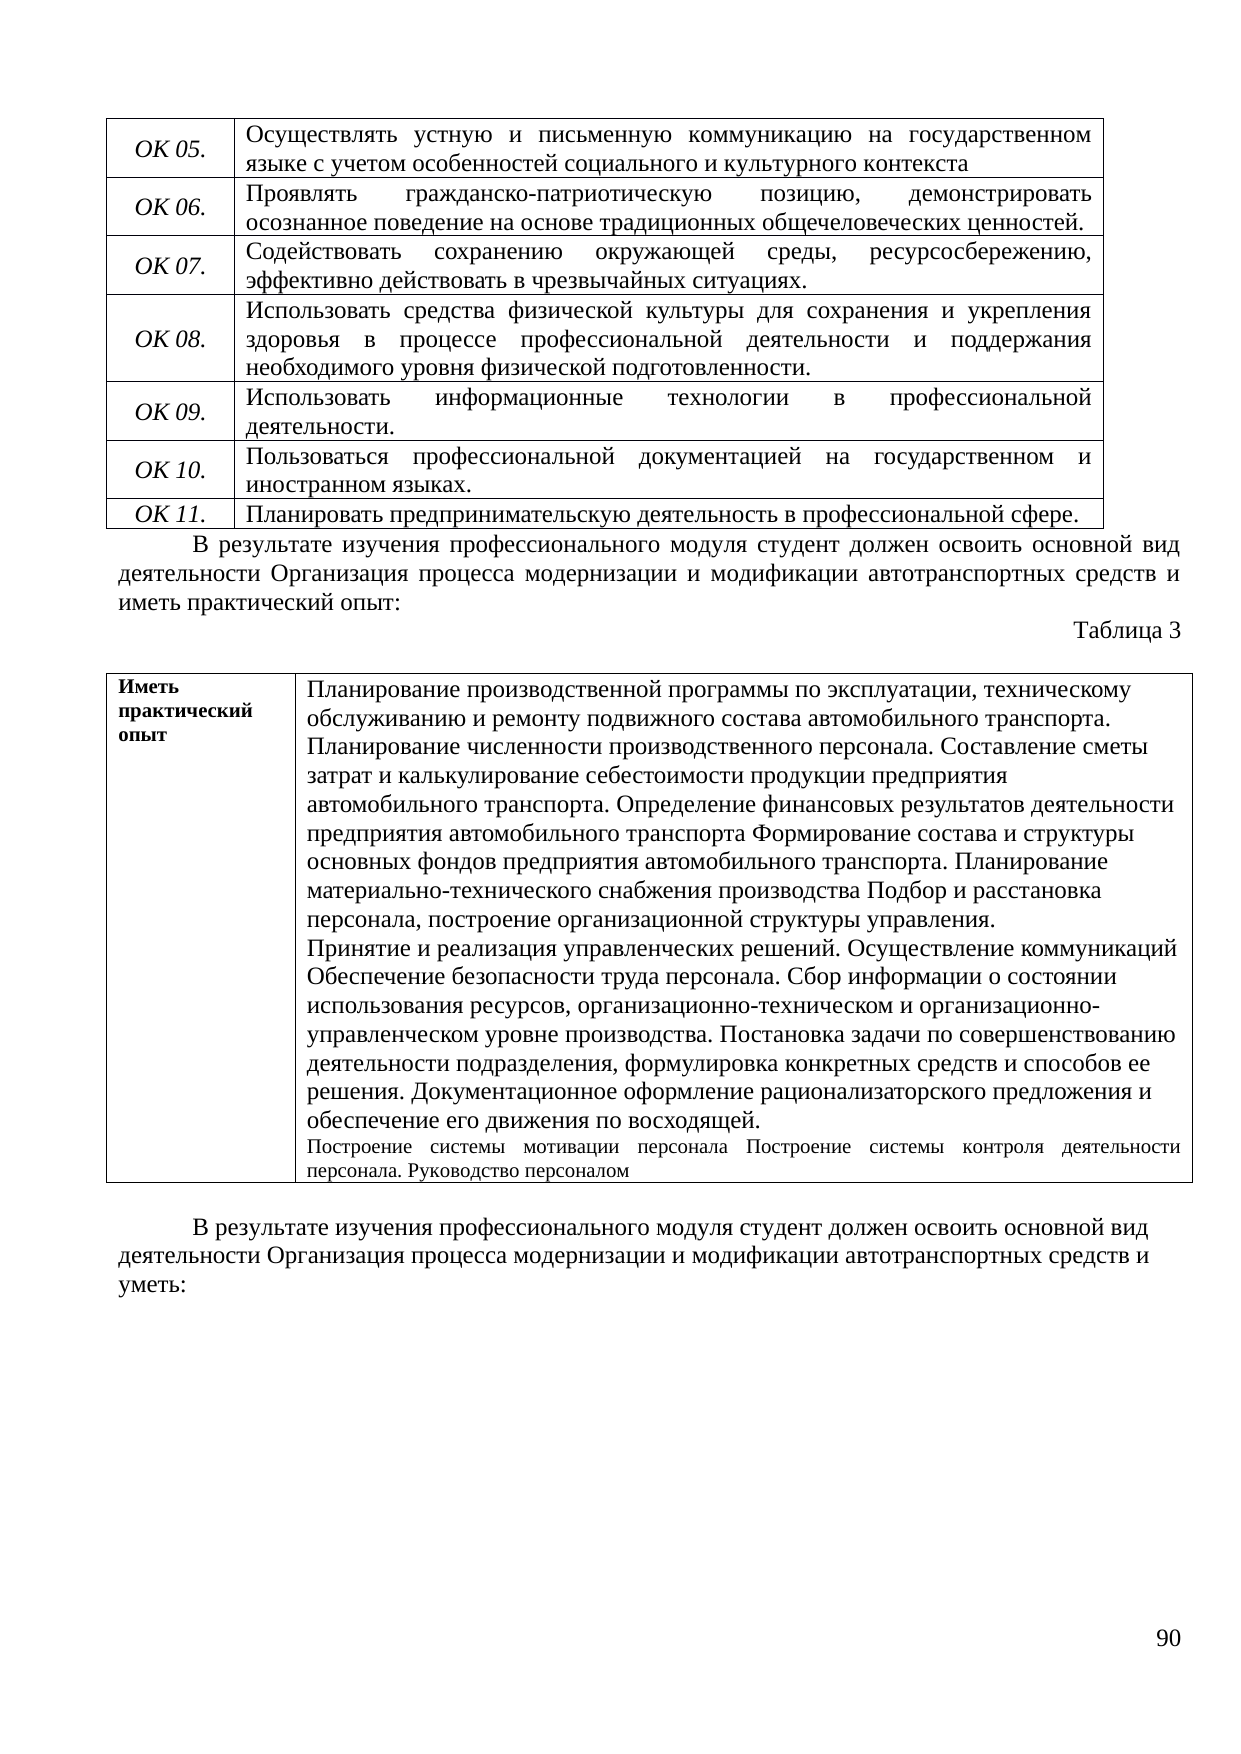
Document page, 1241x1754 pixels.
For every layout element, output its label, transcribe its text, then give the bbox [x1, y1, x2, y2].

table_cell ОК 08. [107, 295, 234, 381]
table_cell Пользоваться профессиональной документацией на государственном и иностранном языках. [235, 441, 1103, 498]
text В результате изучения профессионального модуля студент должен освоить основной вид деятельности Организация процесса модернизации и модификации автотранспортных средств и иметь практический опыт: [118, 147, 1181, 615]
table_cell ОК 10. [107, 441, 234, 498]
table_header ОК 05. [107, 119, 234, 177]
table_header Осуществлять устную и письменную коммуникацию на государственном языке с учетом особенностей социального и культурного контекста [235, 119, 1103, 177]
table_cell Проявлять гражданско-патриотическую позицию, демонстрировать осознанное поведение на основе традиционных общечеловеческих ценностей. [235, 178, 1103, 235]
table_cell ОК 06. [107, 178, 234, 235]
text В результате изучения профессионального модуля студент должен освоить основной вид деятельности Организация процесса модернизации и модификации автотранспортных средств и уметь: [118, 1212, 1181, 1298]
text Таблица 3 [118, 615, 1181, 644]
table_header Планирование производственной программы по эксплуатации, техническому обслуживанию и ремонту подвижного состава автомобильного транспорта. Планирование численности производственного персонала. Составление сметы затрат и калькулирование себестоимости продукции предприятия автомобильного транспорта. Определение финансовых результатов деятельности предприятия автомобильного транспорта Формирование состава и структуры основных фондов предприятия автомобильного транспорта. Планирование материально-технического снабжения производства Подбор и расстановка персонала, построение организационной структуры управления. Принятие и реализация управленческих решений. Осуществление коммуникаций Обеспечение безопасности труда персонала. Сбор информации о состоянии использования ресурсов, организационно-техническом и организационно-управленческом уровне производства. Постановка задачи по совершенствованию деятельности подразделения, формулировка конкретных средств и способов ее решения. Документационное оформление рационализаторского предложения и обеспечение его движения по восходящей. Построение системы мотивации персонала Построение системы контроля деятельности персонала. Руководство персоналом [296, 674, 1192, 1182]
table_cell ОК 07. [107, 236, 234, 294]
table_cell Содействовать сохранению окружающей среды, ресурсосбережению, эффективно действовать в чрезвычайных ситуациях. [235, 236, 1103, 294]
table_cell Использовать информационные технологии в профессиональной деятельности. [235, 382, 1103, 440]
table_header Иметь практический опыт [107, 674, 295, 1182]
table_cell ОК 09. [107, 382, 234, 440]
table_cell Использовать средства физической культуры для сохранения и укрепления здоровья в процессе профессиональной деятельности и поддержания необходимого уровня физической подготовленности. [235, 295, 1103, 381]
table_cell Планировать предпринимательскую деятельность в профессиональной сфере. [235, 499, 1103, 528]
table_cell ОК 11. [107, 499, 234, 528]
